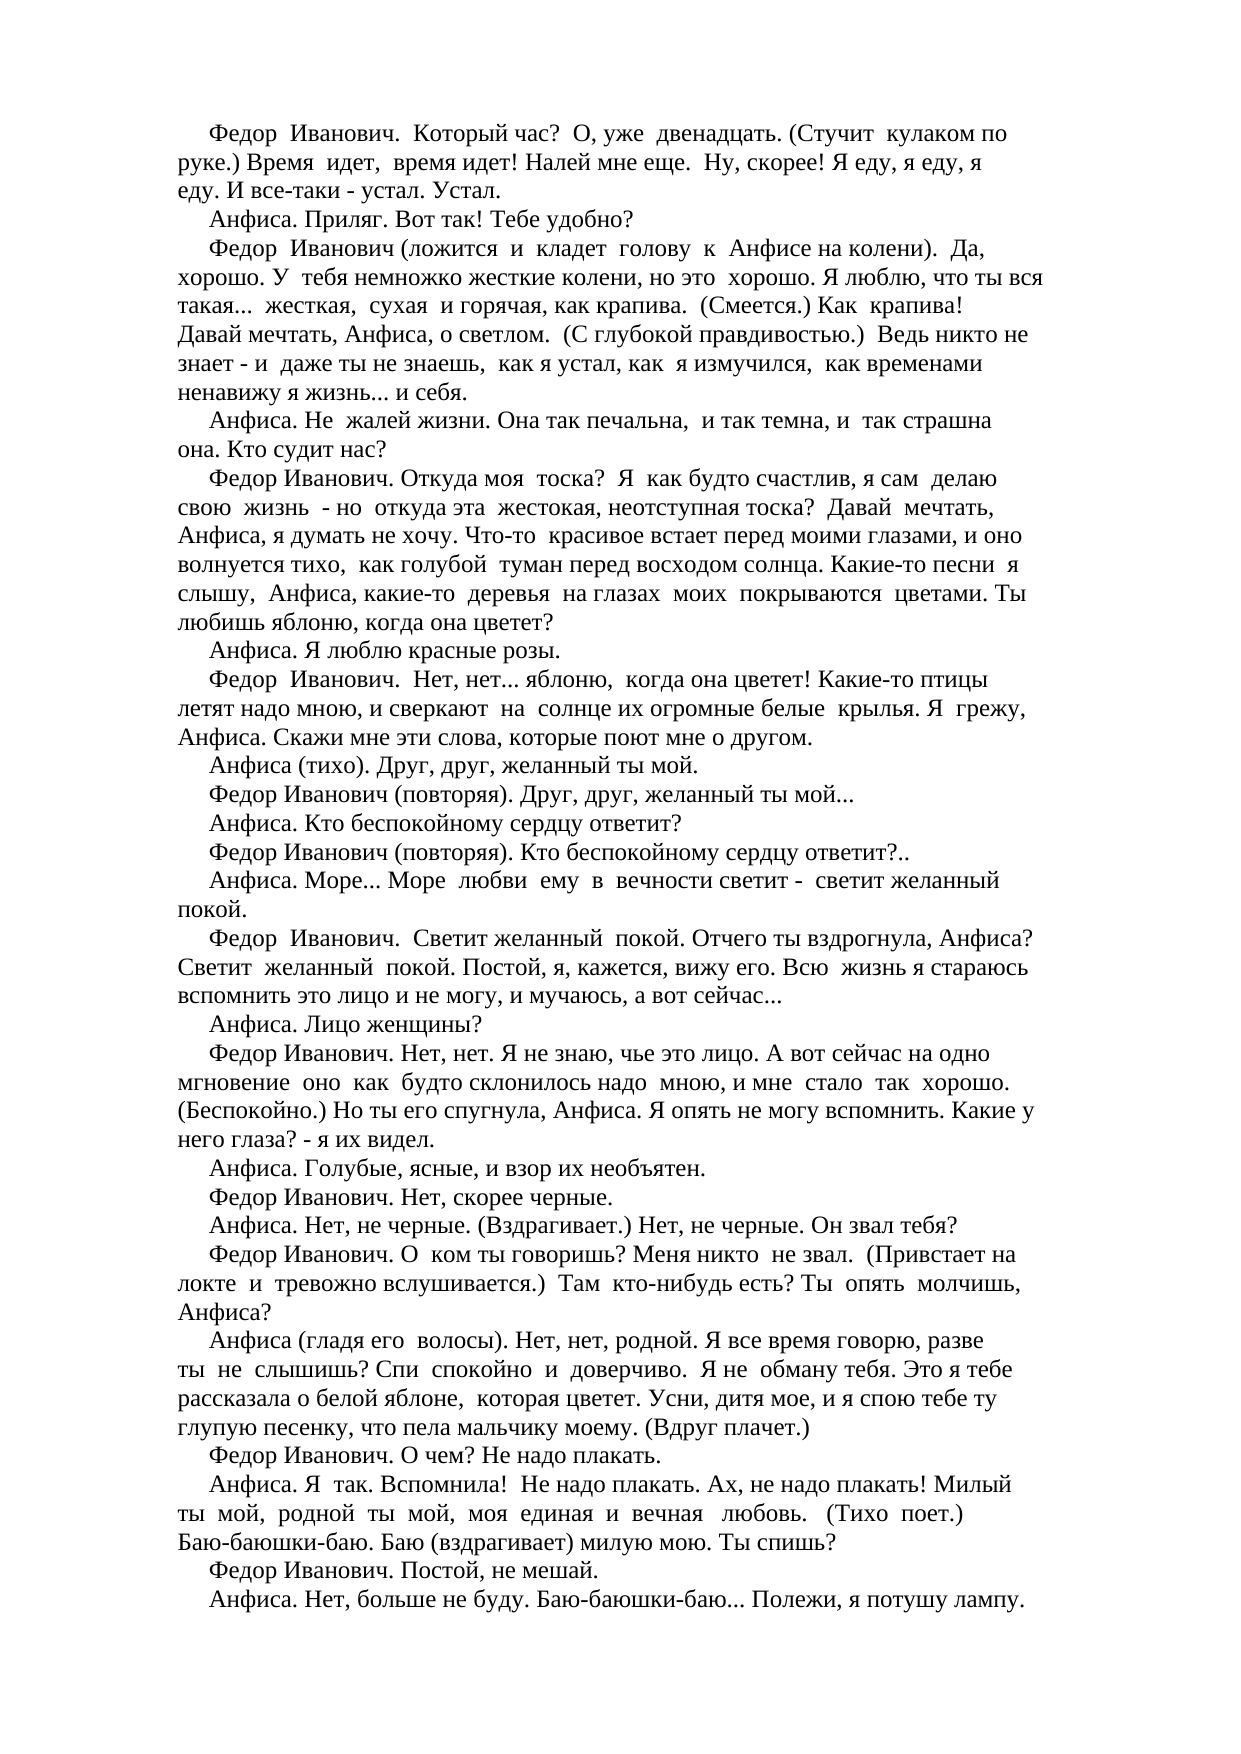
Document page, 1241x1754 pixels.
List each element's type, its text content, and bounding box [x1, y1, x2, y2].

text хорошо. У тебя немножко жесткие колени, но это хорошо. Я люблю, что ты вся [177, 262, 1152, 291]
text Анфиса. Лицо женщины? [177, 1009, 1152, 1038]
text Анфиса. Не жалей жизни. Она так печальна, и так темна, и так страшна [177, 406, 1152, 434]
text еду. И все-таки - устал. Устал. [177, 176, 1152, 204]
text Светит желанный покой. Постой, я, кажется, вижу его. Всю жизнь я стараюсь [177, 952, 1152, 981]
text Анфиса. Скажи мне эти слова, которые поют мне о другом. [177, 722, 1152, 751]
text Федор Иванович. Светит желанный покой. Отчего ты вздрогнула, Анфиса? [177, 923, 1152, 952]
text мгновение оно как будто склонилось надо мною, и мне стало так хорошо. [177, 1067, 1152, 1096]
text Анфиса. Нет, не черные. (Вздрагивает.) Нет, не черные. Он звал тебя? [177, 1211, 1152, 1239]
text Анфиса. Приляг. Вот так! Тебе удобно? [177, 204, 1152, 233]
text Давай мечтать, Анфиса, о светлом. (С глубокой правдивостью.) Ведь никто не [177, 319, 1152, 348]
text Федор Иванович. Нет, нет... яблоню, когда она цветет! Какие-то птицы [177, 664, 1152, 693]
text (Беспокойно.) Но ты его спугнула, Анфиса. Я опять не могу вспомнить. Какие у [177, 1096, 1152, 1124]
text Баю-баюшки-баю. Баю (вздрагивает) милую мою. Ты спишь? [177, 1527, 1152, 1556]
text глупую песенку, что пела мальчику моему. (Вдруг плачет.) [177, 1412, 1152, 1441]
text ты не слышишь? Спи спокойно и доверчиво. Я не обману тебя. Это я тебе [177, 1354, 1152, 1383]
text него глаза? - я их видел. [177, 1124, 1152, 1153]
text ты мой, родной ты мой, моя единая и вечная любовь. (Тихо поет.) [177, 1498, 1152, 1527]
text летят надо мною, и сверкают на солнце их огромные белые крылья. Я грежу, [177, 693, 1152, 722]
text Федор Иванович. О ком ты говоришь? Меня никто не звал. (Привстает на [177, 1239, 1152, 1268]
text она. Кто судит нас? [177, 434, 1152, 463]
text Федор Иванович. Откуда моя тоска? Я как будто счастлив, я сам делаю [177, 463, 1152, 492]
text волнуется тихо, как голубой туман перед восходом солнца. Какие-то песни я [177, 549, 1152, 578]
text Федор Иванович. О чем? Не надо плакать. [177, 1441, 1152, 1469]
text ненавижу я жизнь... и себя. [177, 377, 1152, 406]
text Федор Иванович (повторяя). Кто беспокойному сердцу ответит?.. [177, 837, 1152, 866]
text вспомнить это лицо и не могу, и мучаюсь, а вот сейчас... [177, 981, 1152, 1009]
text Федор Иванович (ложится и кладет голову к Анфисе на колени). Да, [177, 233, 1152, 262]
text руке.) Время идет, время идет! Налей мне еще. Ну, скорее! Я еду, я еду, я [177, 147, 1152, 176]
text Анфиса. Я так. Вспомнила! Не надо плакать. Ах, не надо плакать! Милый [177, 1469, 1152, 1498]
text свою жизнь - но откуда эта жестокая, неотступная тоска? Давай мечтать, [177, 492, 1152, 521]
text Федор Иванович. Который час? О, уже двенадцать. (Стучит кулаком по [177, 118, 1152, 147]
text знает - и даже ты не знаешь, как я устал, как я измучился, как временами [177, 348, 1152, 377]
text Анфиса? [177, 1297, 1152, 1326]
text Федор Иванович (повторяя). Друг, друг, желанный ты мой... [177, 779, 1152, 808]
text Анфиса. Нет, больше не буду. Баю-баюшки-баю... Полежи, я потушу лампу. [177, 1584, 1152, 1613]
text такая... жесткая, сухая и горячая, как крапива. (Смеется.) Как крапива! [177, 291, 1152, 319]
text Федор Иванович. Нет, скорее черные. [177, 1182, 1152, 1211]
text Анфиса (гладя его волосы). Нет, нет, родной. Я все время говорю, разве [177, 1326, 1152, 1354]
text Федор Иванович. Нет, нет. Я не знаю, чье это лицо. А вот сейчас на одно [177, 1038, 1152, 1067]
text локте и тревожно вслушивается.) Там кто-нибудь есть? Ты опять молчишь, [177, 1268, 1152, 1297]
text Анфиса. Я люблю красные розы. [177, 636, 1152, 664]
text слышу, Анфиса, какие-то деревья на глазах моих покрываются цветами. Ты [177, 578, 1152, 607]
text Федор Иванович. Постой, не мешай. [177, 1556, 1152, 1584]
text рассказала о белой яблоне, которая цветет. Усни, дитя мое, и я спою тебе ту [177, 1383, 1152, 1412]
text Анфиса. Кто беспокойному сердцу ответит? [177, 808, 1152, 837]
text Анфиса, я думать не хочу. Что-то красивое встает перед моими глазами, и оно [177, 521, 1152, 549]
text Анфиса. Голубые, ясные, и взор их необъятен. [177, 1153, 1152, 1182]
text любишь яблоню, когда она цветет? [177, 607, 1152, 636]
text Анфиса (тихо). Друг, друг, желанный ты мой. [177, 751, 1152, 779]
text покой. [177, 894, 1152, 923]
text Анфиса. Море... Море любви ему в вечности светит - светит желанный [177, 866, 1152, 894]
